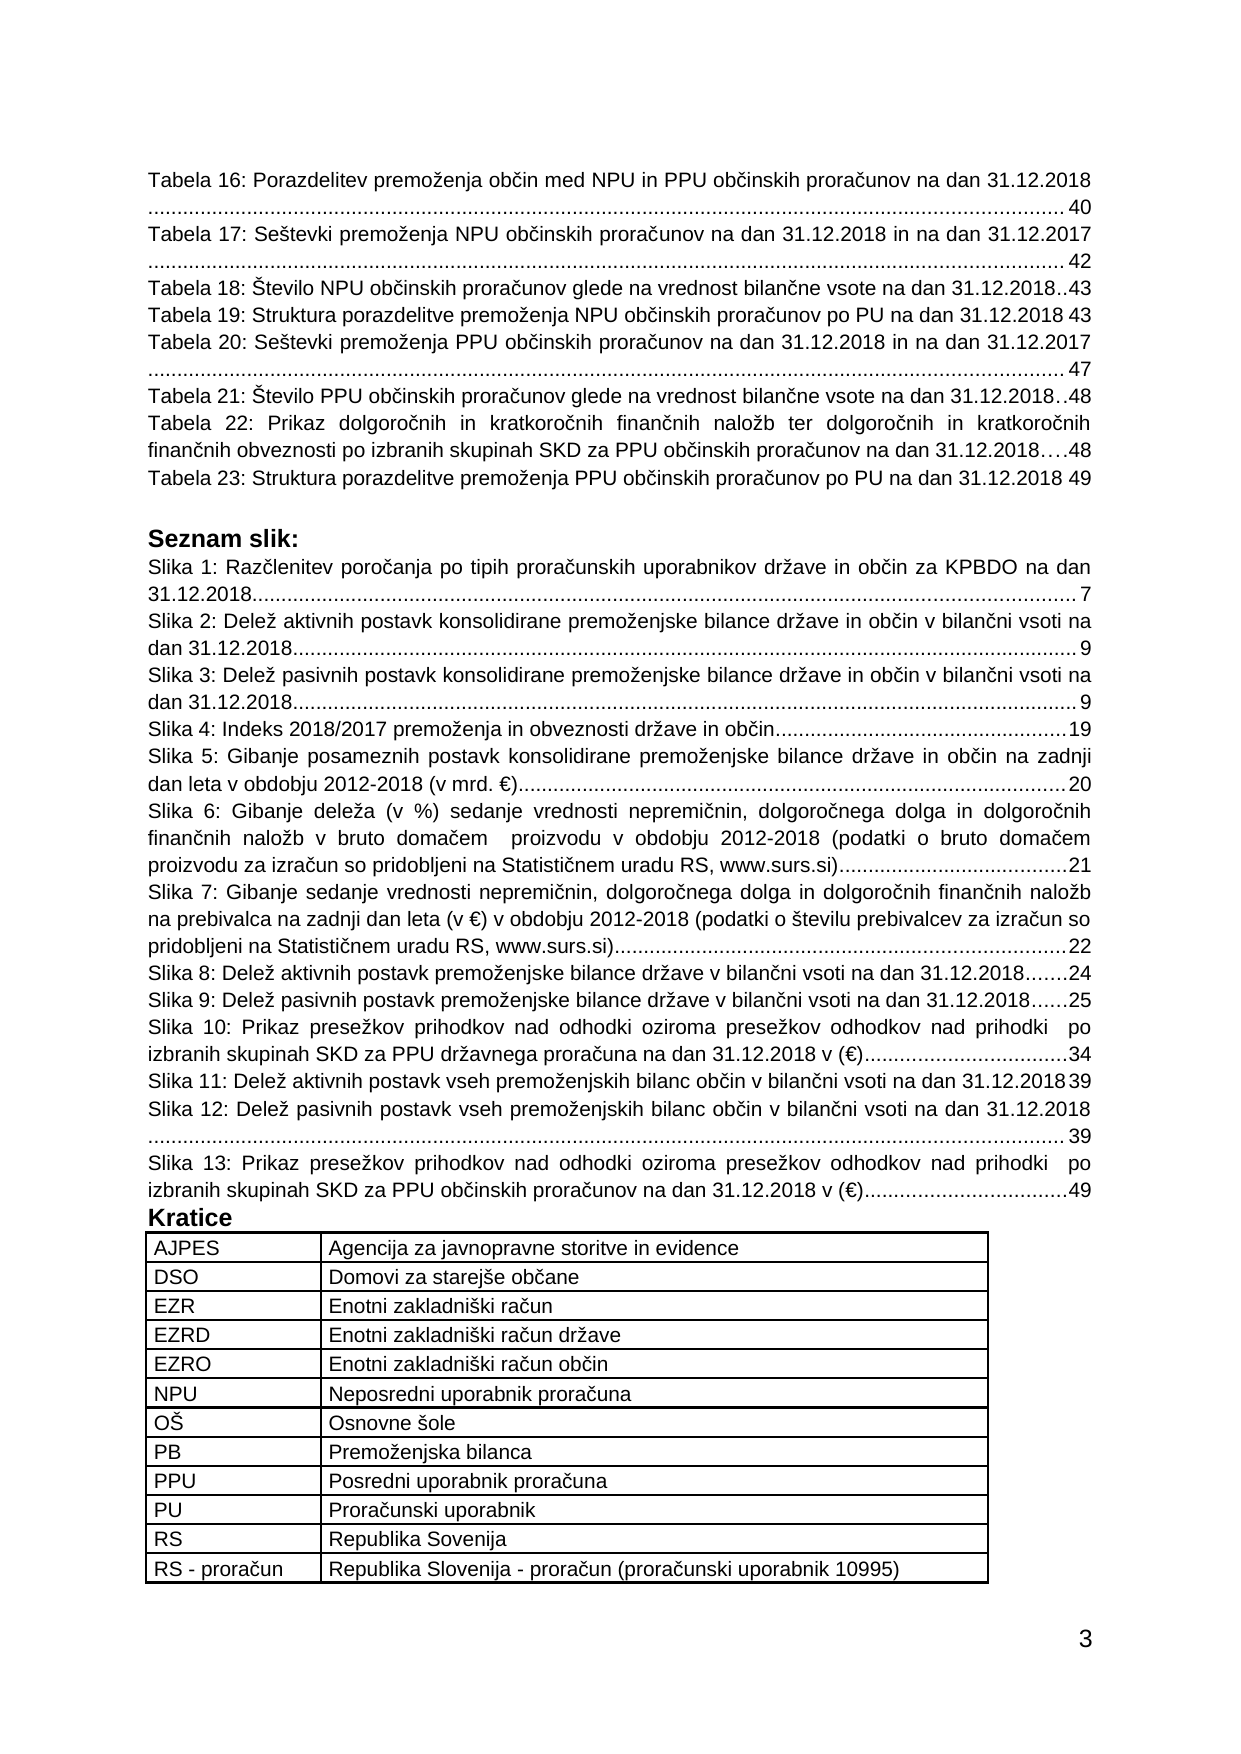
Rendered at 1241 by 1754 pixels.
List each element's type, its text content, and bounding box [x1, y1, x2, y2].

text Tabela 20: Seštevki premoženja PPU občinskih proračunov na dan 31.12.2018 in na dan 31.12.2017 47 [148, 328, 1092, 382]
text Slika 9: Delež pasivnih postavk premoženjske bilance države v bilančni vsoti na dan 31.12.2018 25 [148, 986, 1092, 1013]
text Slika 4: Indeks 2018/2017 premoženja in obveznosti države in občin 19 [148, 715, 1092, 742]
table_cell NPU [147, 1379, 320, 1406]
text Slika 1: Razčlenitev poročanja po tipih proračunskih uporabnikov države in občin za KPBDO na dan 31.12.2018 7 [148, 553, 1092, 607]
table_cell Domovi za starejše občane [322, 1263, 987, 1290]
text Kratice [148, 1203, 1092, 1231]
text Slika 11: Delež aktivnih postavk vseh premoženjskih bilanc občin v bilančni vsoti na dan 31.12.2018 39 [148, 1067, 1092, 1094]
text Seznam slik: [148, 524, 1092, 553]
table_cell Posredni uporabnik proračuna [322, 1467, 987, 1494]
table_cell Republika Sovenija [322, 1525, 987, 1552]
text Tabela 18: Število NPU občinskih proračunov glede na vrednost bilančne vsote na dan 31.12.2018 43 [148, 274, 1092, 301]
table_cell Enotni zakladniški račun občin [322, 1350, 987, 1377]
text Tabela 17: Seštevki premoženja NPU občinskih proračunov na dan 31.12.2018 in na dan 31.12.2017 42 [148, 219, 1092, 274]
table_cell OŠ [147, 1409, 320, 1436]
table_header Agencija za javnopravne storitve in evidence [322, 1234, 987, 1261]
text Tabela 21: Število PPU občinskih proračunov glede na vrednost bilančne vsote na dan 31.12.2018 48 [148, 382, 1092, 409]
table_cell Osnovne šole [322, 1409, 987, 1436]
table_cell EZRO [147, 1350, 320, 1377]
table_cell EZRD [147, 1321, 320, 1348]
text Slika 8: Delež aktivnih postavk premoženjske bilance države v bilančni vsoti na dan 31.12.2018 24 [148, 959, 1092, 986]
table_cell Enotni zakladniški račun [322, 1292, 987, 1319]
table_cell RS - proračun [147, 1554, 320, 1581]
table_header AJPES [147, 1234, 320, 1261]
text Slika 7: Gibanje sedanje vrednosti nepremičnin, dolgoročnega dolga in dolgoročnih finančnih naložb na prebivalca na zadnji dan leta (v €) v obdobju 2012-2018 (podatki o številu prebivalcev za izračun so pridobljeni na Statističnem uradu RS, www.surs.si) 22 [148, 878, 1092, 959]
text Slika 3: Delež pasivnih postavk konsolidirane premoženjske bilance države in občin v bilančni vsoti na dan 31.12.2018 9 [148, 661, 1092, 715]
table_cell EZR [147, 1292, 320, 1319]
text Slika 10: Prikaz presežkov prihodkov nad odhodki oziroma presežkov odhodkov nad prihodki po izbranih skupinah SKD za PPU državnega proračuna na dan 31.12.2018 v (€) 34 [148, 1013, 1092, 1067]
table_cell DSO [147, 1263, 320, 1290]
text Slika 12: Delež pasivnih postavk vseh premoženjskih bilanc občin v bilančni vsoti na dan 31.12.2018 39 [148, 1094, 1092, 1148]
table_cell Enotni zakladniški račun države [322, 1321, 987, 1348]
table_cell Proračunski uporabnik [322, 1496, 987, 1523]
text Slika 5: Gibanje posameznih postavk konsolidirane premoženjske bilance države in občin na zadnji dan leta v obdobju 2012-2018 (v mrd. €) 20 [148, 742, 1092, 796]
table_cell RS [147, 1525, 320, 1552]
text Tabela 22: Prikaz dolgoročnih in kratkoročnih finančnih naložb ter dolgoročnih in kratkoročnih finančnih obveznosti po izbranih skupinah SKD za PPU občinskih proračunov na dan 31.12.2018 48 [148, 409, 1092, 463]
table_cell PB [147, 1438, 320, 1465]
text Tabela 16: Porazdelitev premoženja občin med NPU in PPU občinskih proračunov na dan 31.12.2018 40 [148, 165, 1092, 219]
text Tabela 23: Struktura porazdelitve premoženja PPU občinskih proračunov po PU na dan 31.12.2018 49 [148, 463, 1092, 490]
text Slika 2: Delež aktivnih postavk konsolidirane premoženjske bilance države in občin v bilančni vsoti na dan 31.12.2018 9 [148, 607, 1092, 661]
table_cell PPU [147, 1467, 320, 1494]
table_cell PU [147, 1496, 320, 1523]
text Slika 13: Prikaz presežkov prihodkov nad odhodki oziroma presežkov odhodkov nad prihodki po izbranih skupinah SKD za PPU občinskih proračunov na dan 31.12.2018 v (€) 49 [148, 1148, 1092, 1203]
table_cell Neposredni uporabnik proračuna [322, 1379, 987, 1406]
table_cell Premoženjska bilanca [322, 1438, 987, 1465]
table_cell Republika Slovenija - proračun (proračunski uporabnik 10995) [322, 1554, 987, 1581]
text Slika 6: Gibanje deleža (v %) sedanje vrednosti nepremičnin, dolgoročnega dolga in dolgoročnih finančnih naložb v bruto domačem proizvodu v obdobju 2012-2018 (podatki o bruto domačem proizvodu za izračun so pridobljeni na Statističnem uradu RS, www.surs.si) 21 [148, 796, 1092, 878]
text Tabela 19: Struktura porazdelitve premoženja NPU občinskih proračunov po PU na dan 31.12.2018 43 [148, 301, 1092, 328]
